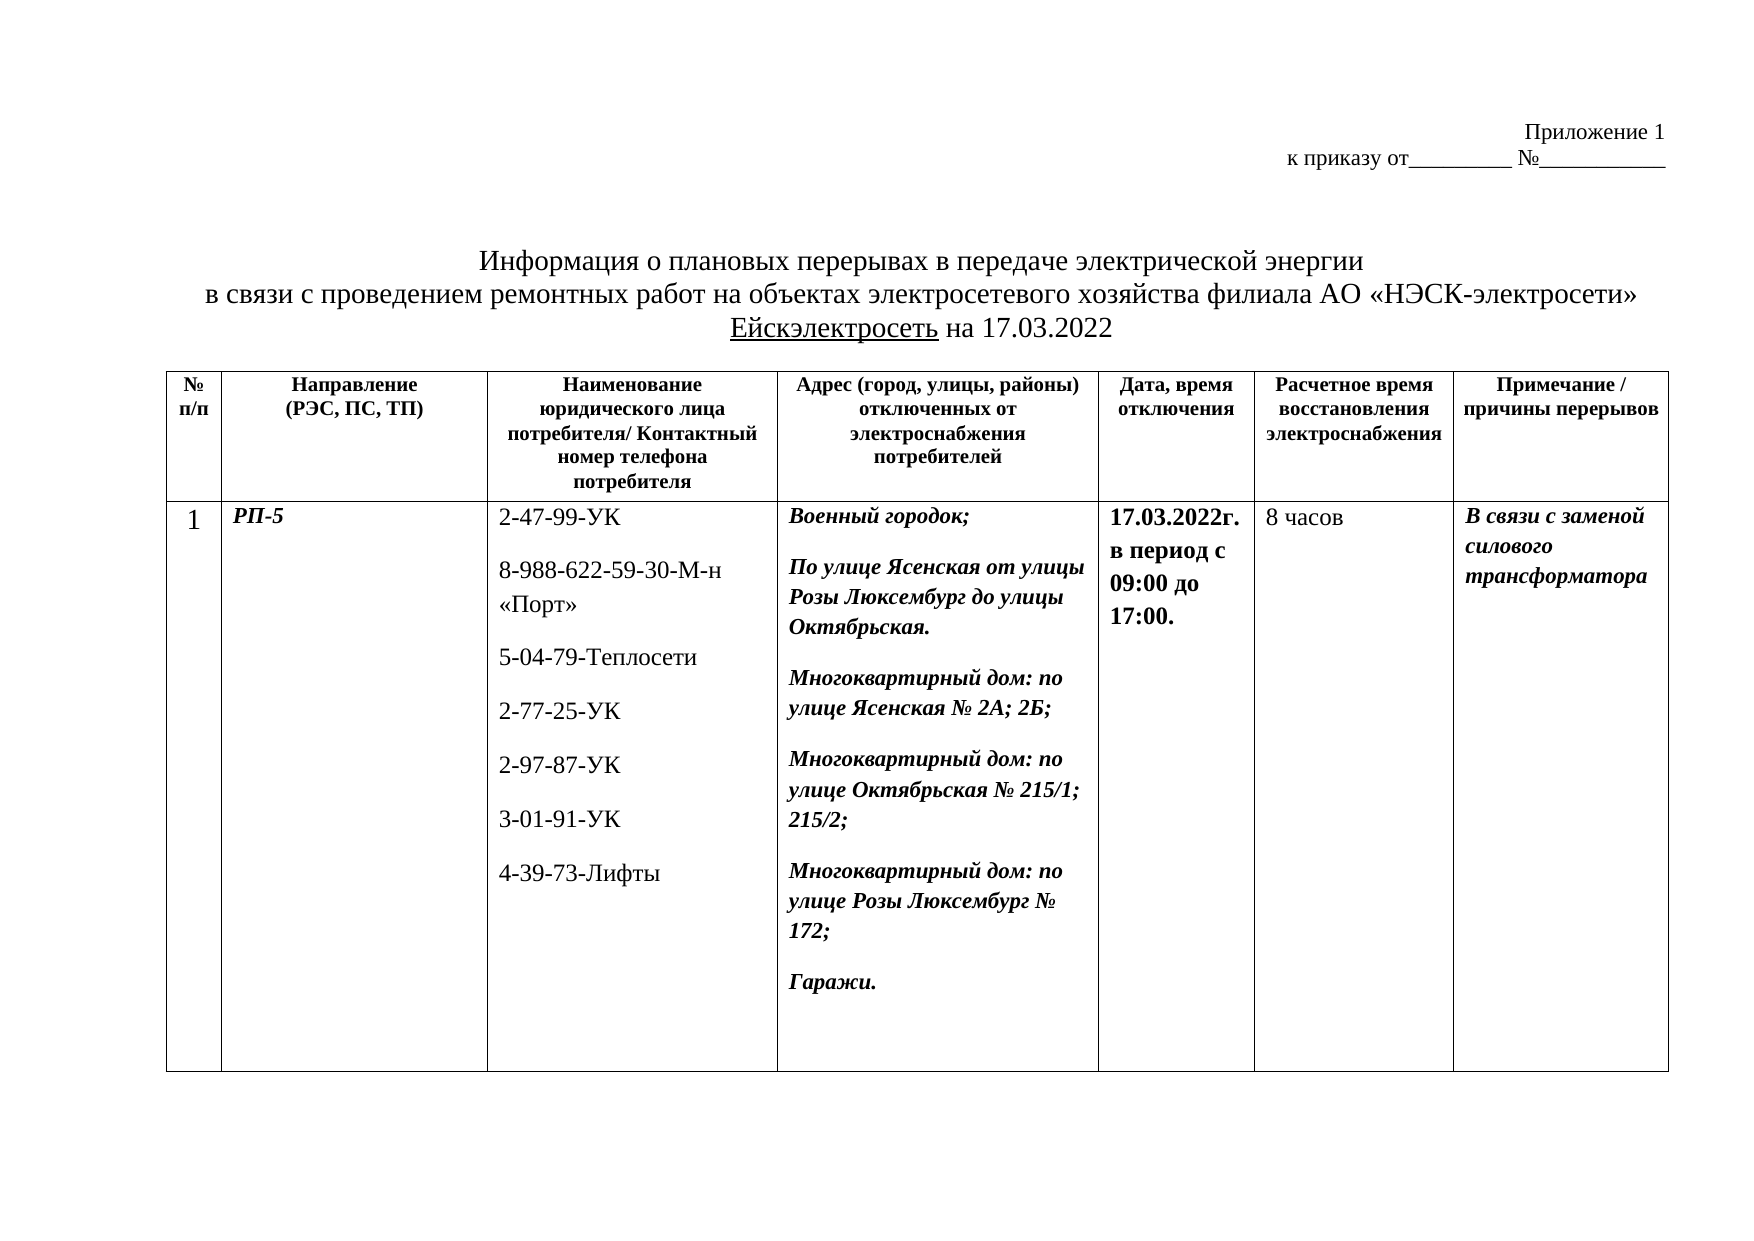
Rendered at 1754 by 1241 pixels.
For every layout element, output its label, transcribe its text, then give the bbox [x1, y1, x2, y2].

text к приказу от_________ №___________ [177, 144, 1665, 171]
table_cell 17.03.2022г. в период с 09:00 до 17:00. [1099, 502, 1254, 1071]
table_header Наименование юридического лица потребителя/ Контактный номер телефона потребителя [488, 372, 777, 501]
table_header № п/п [167, 372, 221, 501]
text в связи с проведением ремонтных работ на объектах электросетевого хозяйства филиала АО «НЭСК-электросети» Ейскэлектросеть на 17.03.2022 [177, 277, 1665, 344]
table_cell РП-5 [222, 502, 487, 1071]
table_header Адрес (город, улицы, районы) отключенных от электроснабжения потребителей [778, 372, 1098, 501]
table_cell 2-47-99-УК 8-988-622-59-30-М-н «Порт» 5-04-79-Теплосети 2-77-25-УК 2-97-87-УК 3-01-91-УК 4-39-73-Лифты [488, 502, 777, 1071]
table_cell 8 часов [1255, 502, 1453, 1071]
table_cell Военный городок; По улице Ясенская от улицы Розы Люксембург до улицы Октябрьская. Многоквартирный дом: по улице Ясенская № 2А; 2Б; Многоквартирный дом: по улице Октябрьская № 215/1; 215/2; Многоквартирный дом: по улице Розы Люксембург № 172; Гаражи. [778, 502, 1098, 1071]
table_header Примечание / причины перерывов [1454, 372, 1668, 501]
text Информация о плановых перерывах в передаче электрической энергии [177, 243, 1665, 277]
text Приложение 1 [177, 118, 1665, 144]
table_header Дата, время отключения [1099, 372, 1254, 501]
table_header Направление (РЭС, ПС, ТП) [222, 372, 487, 501]
table_cell В связи с заменой силового трансформатора [1454, 502, 1668, 1071]
table_cell 1 [167, 502, 221, 1071]
table_header Расчетное время восстановления электроснабжения [1255, 372, 1453, 501]
